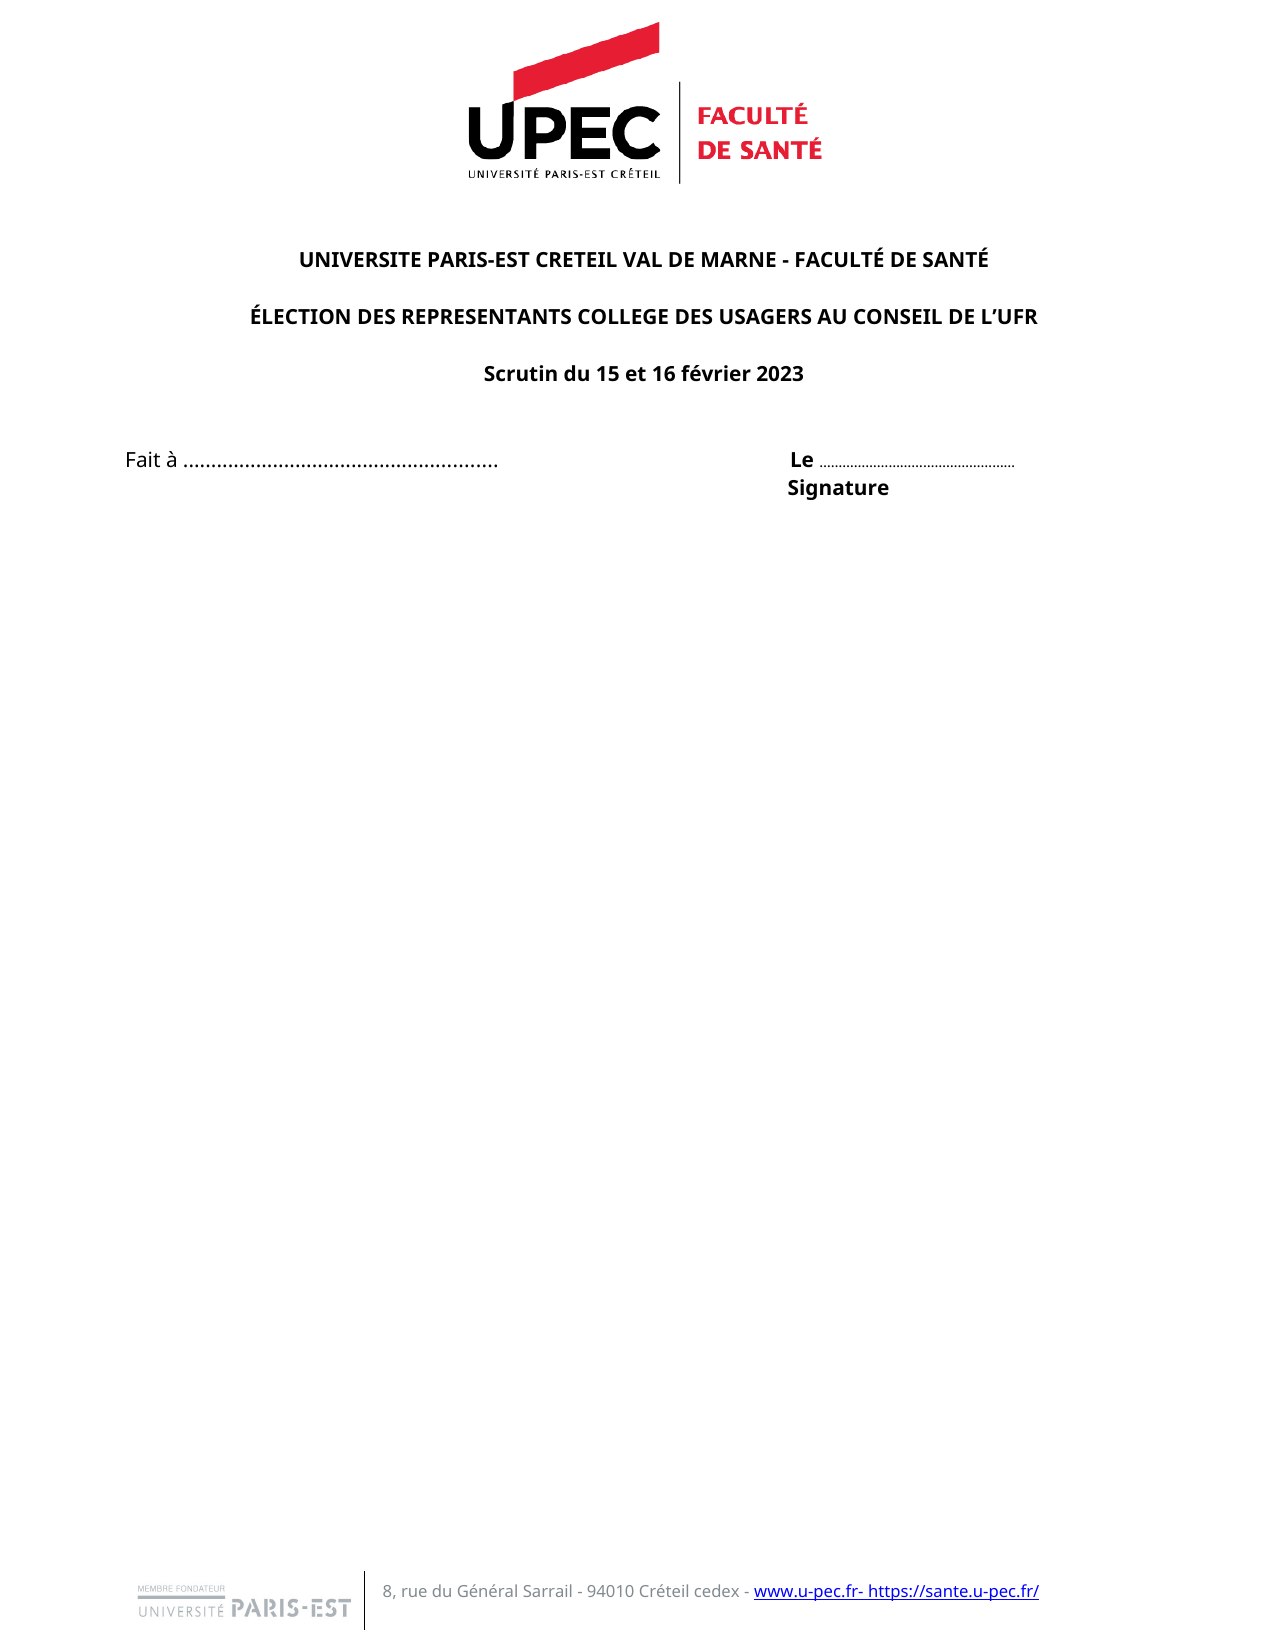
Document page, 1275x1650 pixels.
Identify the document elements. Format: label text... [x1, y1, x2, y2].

picture [133, 1578, 357, 1623]
text Fait à Le …………………………………………… [125, 445, 1162, 473]
text Signature [567, 473, 1162, 502]
picture [468, 22, 822, 184]
